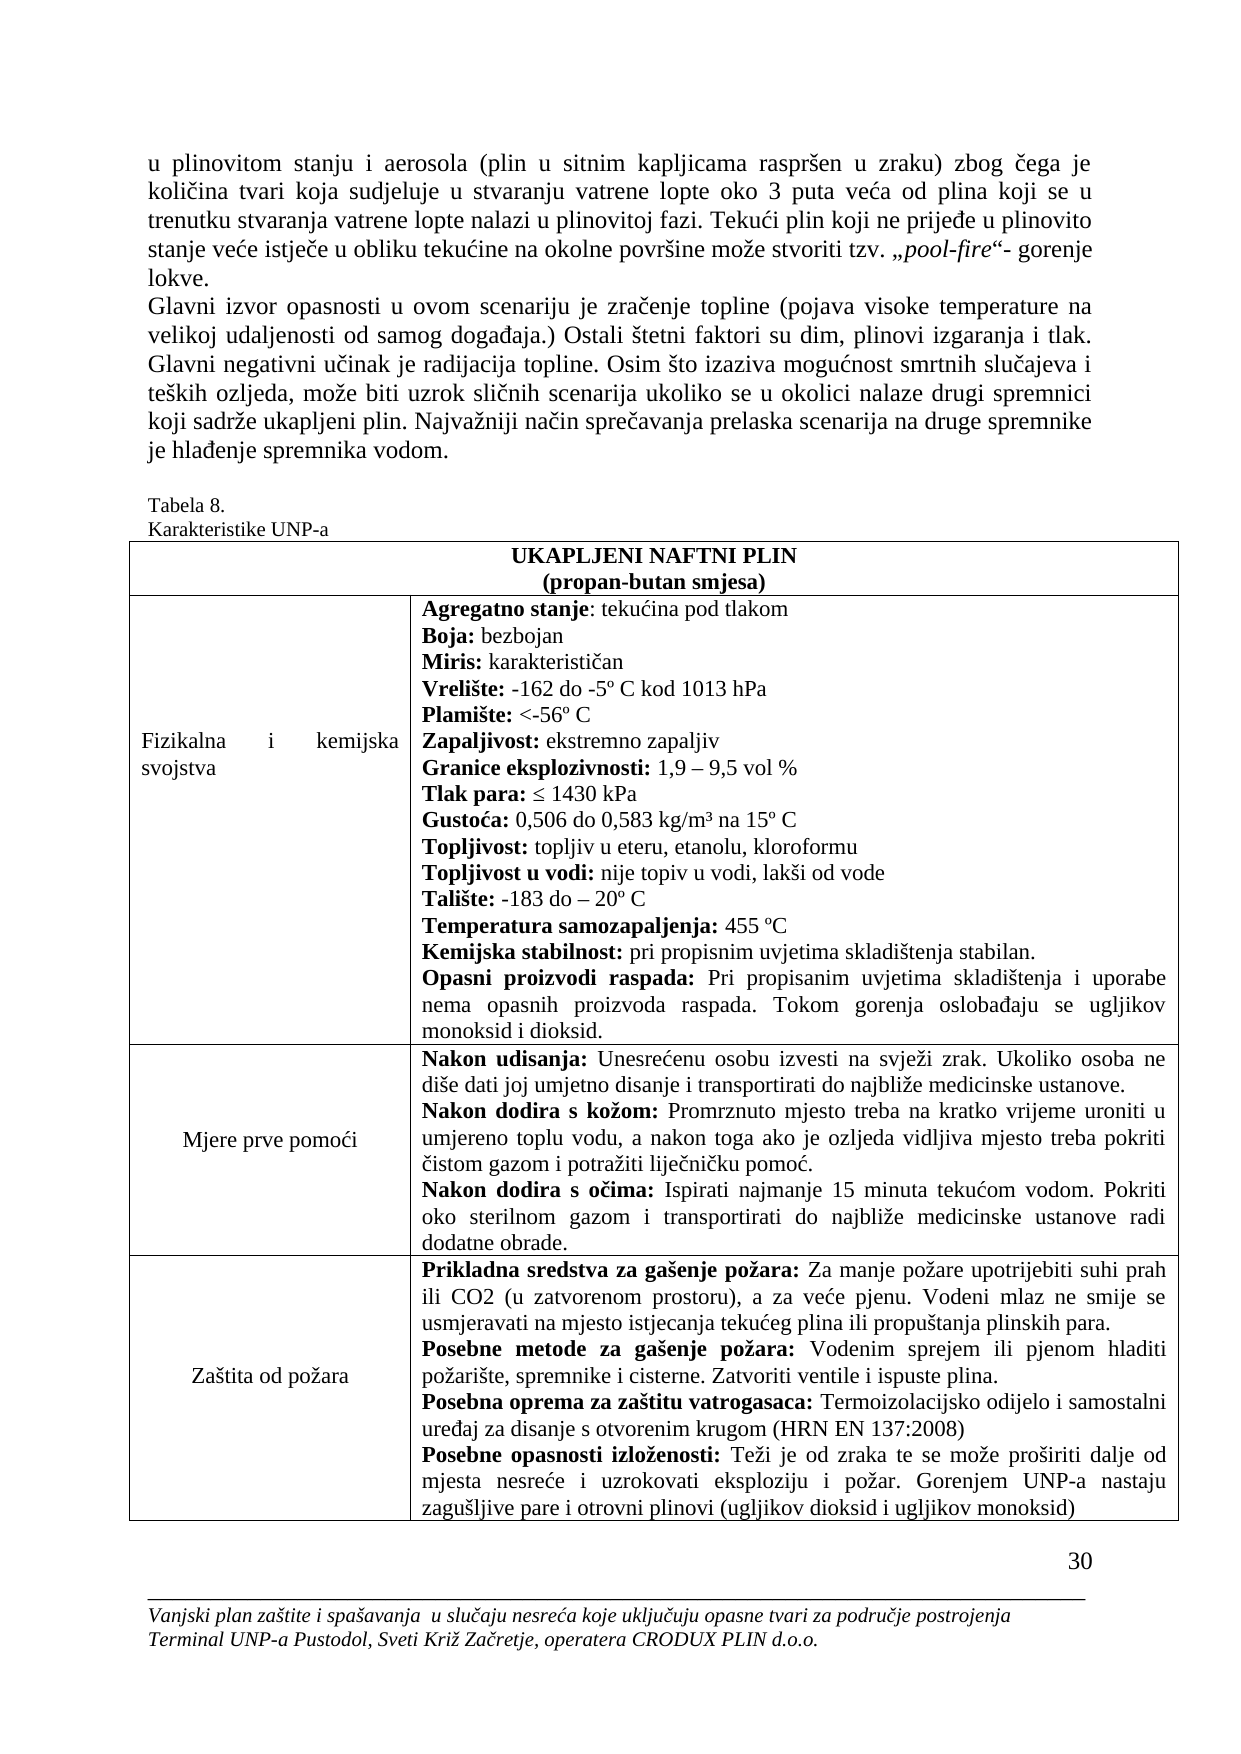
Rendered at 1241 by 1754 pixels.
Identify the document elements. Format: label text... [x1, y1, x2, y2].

table_cell Zaštita od požara [130, 1256, 410, 1520]
text Glavni izvor opasnosti u ovom scenariju je zračenje topline (pojava visoke temperature na velikoj udaljenosti od samog događaja.) Ostali štetni faktori su dim, plinovi izgaranja i tlak. Glavni negativni učinak je radijacija topline. Osim što izaziva mogućnost smrtnih slučajeva i teških ozljeda, može biti uzrok sličnih scenarija ukoliko se u okolici nalaze drugi spremnici koji sadrže ukapljeni plin. Najvažniji način sprečavanja prelaska scenarija na druge spremnike je hlađenje spremnika vodom. [148, 291, 1093, 464]
table_header UKAPLJENI NAFTNI PLIN (propan-butan smjesa) [130, 542, 1178, 594]
table_cell Agregatno stanje: tekućina pod tlakom Boja: bezbojan Miris: karakterističan Vrelište: -162 do -5º C kod 1013 hPa Plamište: <-56º C Zapaljivost: ekstremno zapaljiv Granice eksplozivnosti: 1,9 – 9,5 vol % Tlak para: ≤ 1430 kPa Gustoća: 0,506 do 0,583 kg/m³ na 15º C Topljivost: topljiv u eteru, etanolu, kloroformu Topljivost u vodi: nije topiv u vodi, lakši od vode Talište: -183 do – 20º C Temperatura samozapaljenja: 455 ºC Kemijska stabilnost: pri propisnim uvjetima skladištenja stabilan. Opasni proizvodi raspada: Pri propisanim uvjetima skladištenja i uporabe nema opasnih proizvoda raspada. Tokom gorenja oslobađaju se ugljikov monoksid i dioksid. [411, 596, 1178, 1043]
table_cell Prikladna sredstva za gašenje požara: Za manje požare upotrijebiti suhi prah ili CO2 (u zatvorenom prostoru), a za veće pjenu. Vodeni mlaz ne smije se usmjeravati na mjesto istjecanja tekućeg plina ili propuštanja plinskih para. Posebne metode za gašenje požara: Vodenim sprejem ili pjenom hladiti požarište, spremnike i cisterne. Zatvoriti ventile i ispuste plina. Posebna oprema za zaštitu vatrogasaca: Termoizolacijsko odijelo i samostalni uređaj za disanje s otvorenim krugom (HRN EN 137:2008) Posebne opasnosti izloženosti: Teži je od zraka te se može proširiti dalje od mjesta nesreće i uzrokovati eksploziju i požar. Gorenjem UNP-a nastaju zagušljive pare i otrovni plinovi (ugljikov dioksid i ugljikov monoksid) [411, 1256, 1178, 1520]
table_cell Mjere prve pomoći [130, 1045, 410, 1255]
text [148, 148, 1093, 291]
table_cell Nakon udisanja: Unesrećenu osobu izvesti na svježi zrak. Ukoliko osoba ne diše dati joj umjetno disanje i transportirati do najbliže medicinske ustanove. Nakon dodira s kožom: Promrznuto mjesto treba na kratko vrijeme uroniti u umjereno toplu vodu, a nakon toga ako je ozljeda vidljiva mjesto treba pokriti čistom gazom i potražiti liječničku pomoć. Nakon dodira s očima: Ispirati najmanje 15 minuta tekućom vodom. Pokriti oko sterilnom gazom i transportirati do najbliže medicinske ustanove radi dodatne obrade. [411, 1045, 1178, 1255]
table_cell Fizikalna i kemijska svojstva [130, 596, 410, 1043]
text Tabela 8. [148, 493, 1093, 517]
text Karakteristike UNP-a [148, 517, 1093, 541]
